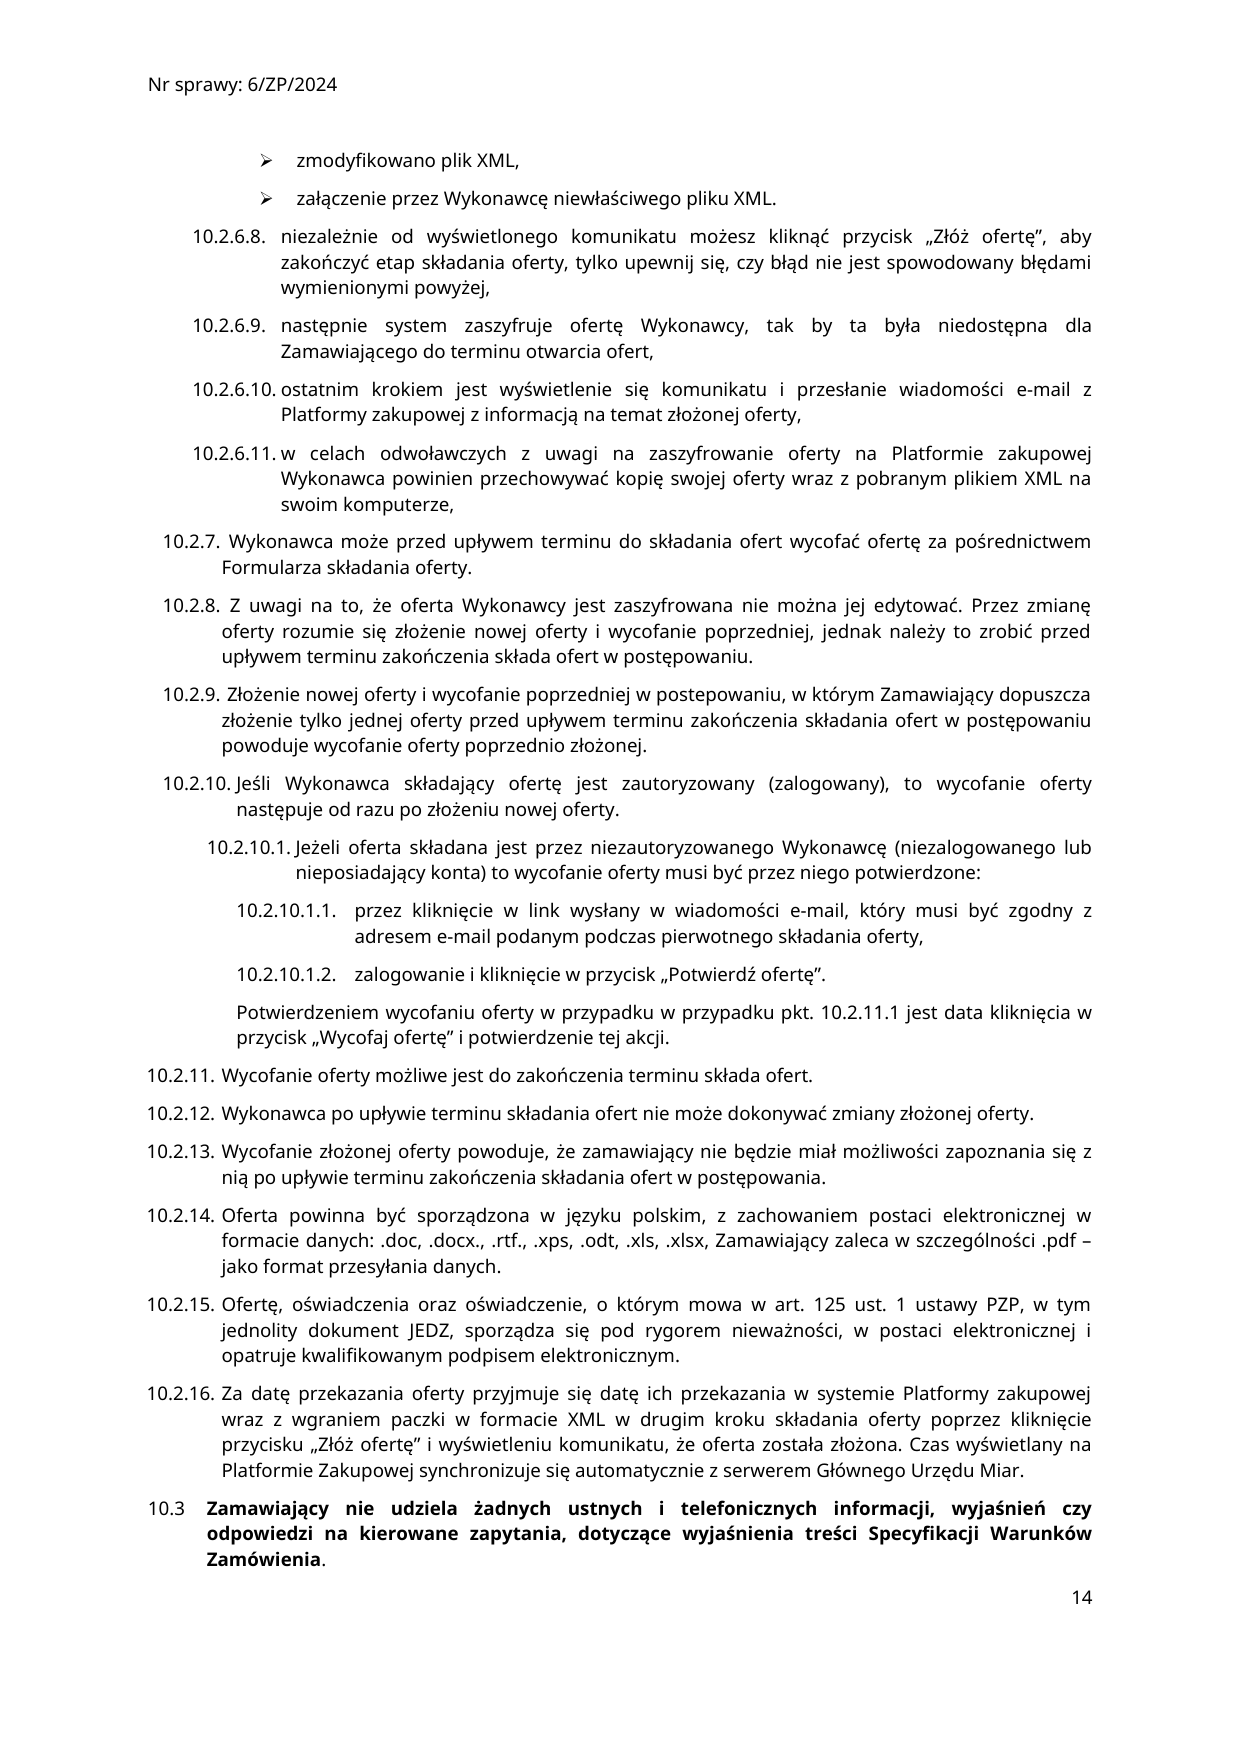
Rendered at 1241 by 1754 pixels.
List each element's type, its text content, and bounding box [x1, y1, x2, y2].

list ostatnim krokiem jest wyświetlenie się komunikatu i przesłanie wiadomości e-mail z Platformy zakupowej z informacją na temat złożonej oferty, [192, 376, 1093, 427]
list Wykonawca po upływie terminu składania ofert nie może dokonywać zmiany złożonej oferty. [146, 1101, 1093, 1126]
list Z uwagi na to, że oferta Wykonawcy jest zaszyfrowana nie można jej edytować. Przez zmianę oferty rozumie się złożenie nowej oferty i wycofanie poprzedniej, jednak należy to zrobić przed upływem terminu zakończenia składa ofert w postępowaniu. [162, 592, 1093, 669]
list Jeśli Wykonawca składający ofertę jest zautoryzowany (zalogowany), to wycofanie oferty następuje od razu po złożeniu nowej oferty. [162, 771, 1093, 822]
list Wycofanie złożonej oferty powoduje, że zamawiający nie będzie miał możliwości zapoznania się z nią po upływie terminu zakończenia składania ofert w postępowania. [146, 1139, 1093, 1190]
list Jeżeli oferta składana jest przez niezautoryzowanego Wykonawcę (niezalogowanego lub nieposiadający konta) to wycofanie oferty musi być przez niego potwierdzone: [207, 834, 1093, 885]
list Wycofanie oferty możliwe jest do zakończenia terminu składa ofert. [146, 1063, 1093, 1088]
list Ofertę, oświadczenia oraz oświadczenie, o którym mowa w art. 125 ust. 1 ustawy PZP, w tym jednolity dokument JEDZ, sporządza się pod rygorem nieważności, w postaci elektronicznej i opatruje kwalifikowanym podpisem elektronicznym. [146, 1291, 1093, 1368]
list załączenie przez Wykonawcę niewłaściwego pliku XML. [259, 186, 1093, 211]
list Zamawiający nie udziela żadnych ustnych i telefonicznych informacji, wyjaśnień czy odpowiedzi na kierowane zapytania, dotyczące wyjaśnienia treści Specyfikacji Warunków Zamówienia. [148, 1495, 1093, 1572]
list Za datę przekazania oferty przyjmuje się datę ich przekazania w systemie Platformy zakupowej wraz z wgraniem paczki w formacie XML w drugim kroku składania oferty poprzez kliknięcie przycisku „Złóż ofertę” i wyświetleniu komunikatu, że oferta została złożona. Czas wyświetlany na Platformie Zakupowej synchronizuje się automatycznie z serwerem Głównego Urzędu Miar. [146, 1380, 1093, 1482]
list Złożenie nowej oferty i wycofanie poprzedniej w postepowaniu, w którym Zamawiający dopuszcza złożenie tylko jednej oferty przed upływem terminu zakończenia składania ofert w postępowaniu powoduje wycofanie oferty poprzednio złożonej. [162, 681, 1093, 758]
list w celach odwoławczych z uwagi na zaszyfrowanie oferty na Platformie zakupowej Wykonawca powinien przechowywać kopię swojej oferty wraz z pobranym plikiem XML na swoim komputerze, [192, 440, 1093, 516]
list następnie system zaszyfruje ofertę Wykonawcy, tak by ta była niedostępna dla Zamawiającego do terminu otwarcia ofert, [192, 313, 1093, 364]
list przez kliknięcie w link wysłany w wiadomości e-mail, który musi być zgodny z adresem e-mail podanym podczas pierwotnego składania oferty, [236, 898, 1093, 949]
list niezależnie od wyświetlonego komunikatu możesz kliknąć przycisk „Złóż ofertę”, aby zakończyć etap składania oferty, tylko upewnij się, czy błąd nie jest spowodowany błędami wymienionymi powyżej, [192, 224, 1093, 300]
text Potwierdzeniem wycofaniu oferty w przypadku w przypadku pkt. 10.2.11.1 jest data kliknięcia w przycisk „Wycofaj ofertę” i potwierdzenie tej akcji. [236, 999, 1093, 1050]
list zmodyfikowano plik XML, [259, 148, 1093, 173]
list Wykonawca może przed upływem terminu do składania ofert wycofać ofertę za pośrednictwem Formularza składania oferty. [162, 529, 1093, 580]
list Oferta powinna być sporządzona w języku polskim, z zachowaniem postaci elektronicznej w formacie danych: .doc, .docx., .rtf., .xps, .odt, .xls, .xlsx, Zamawiający zaleca w szczególności .pdf – jako format przesyłania danych. [146, 1202, 1093, 1279]
list zalogowanie i kliknięcie w przycisk „Potwierdź ofertę”. [236, 961, 1093, 987]
